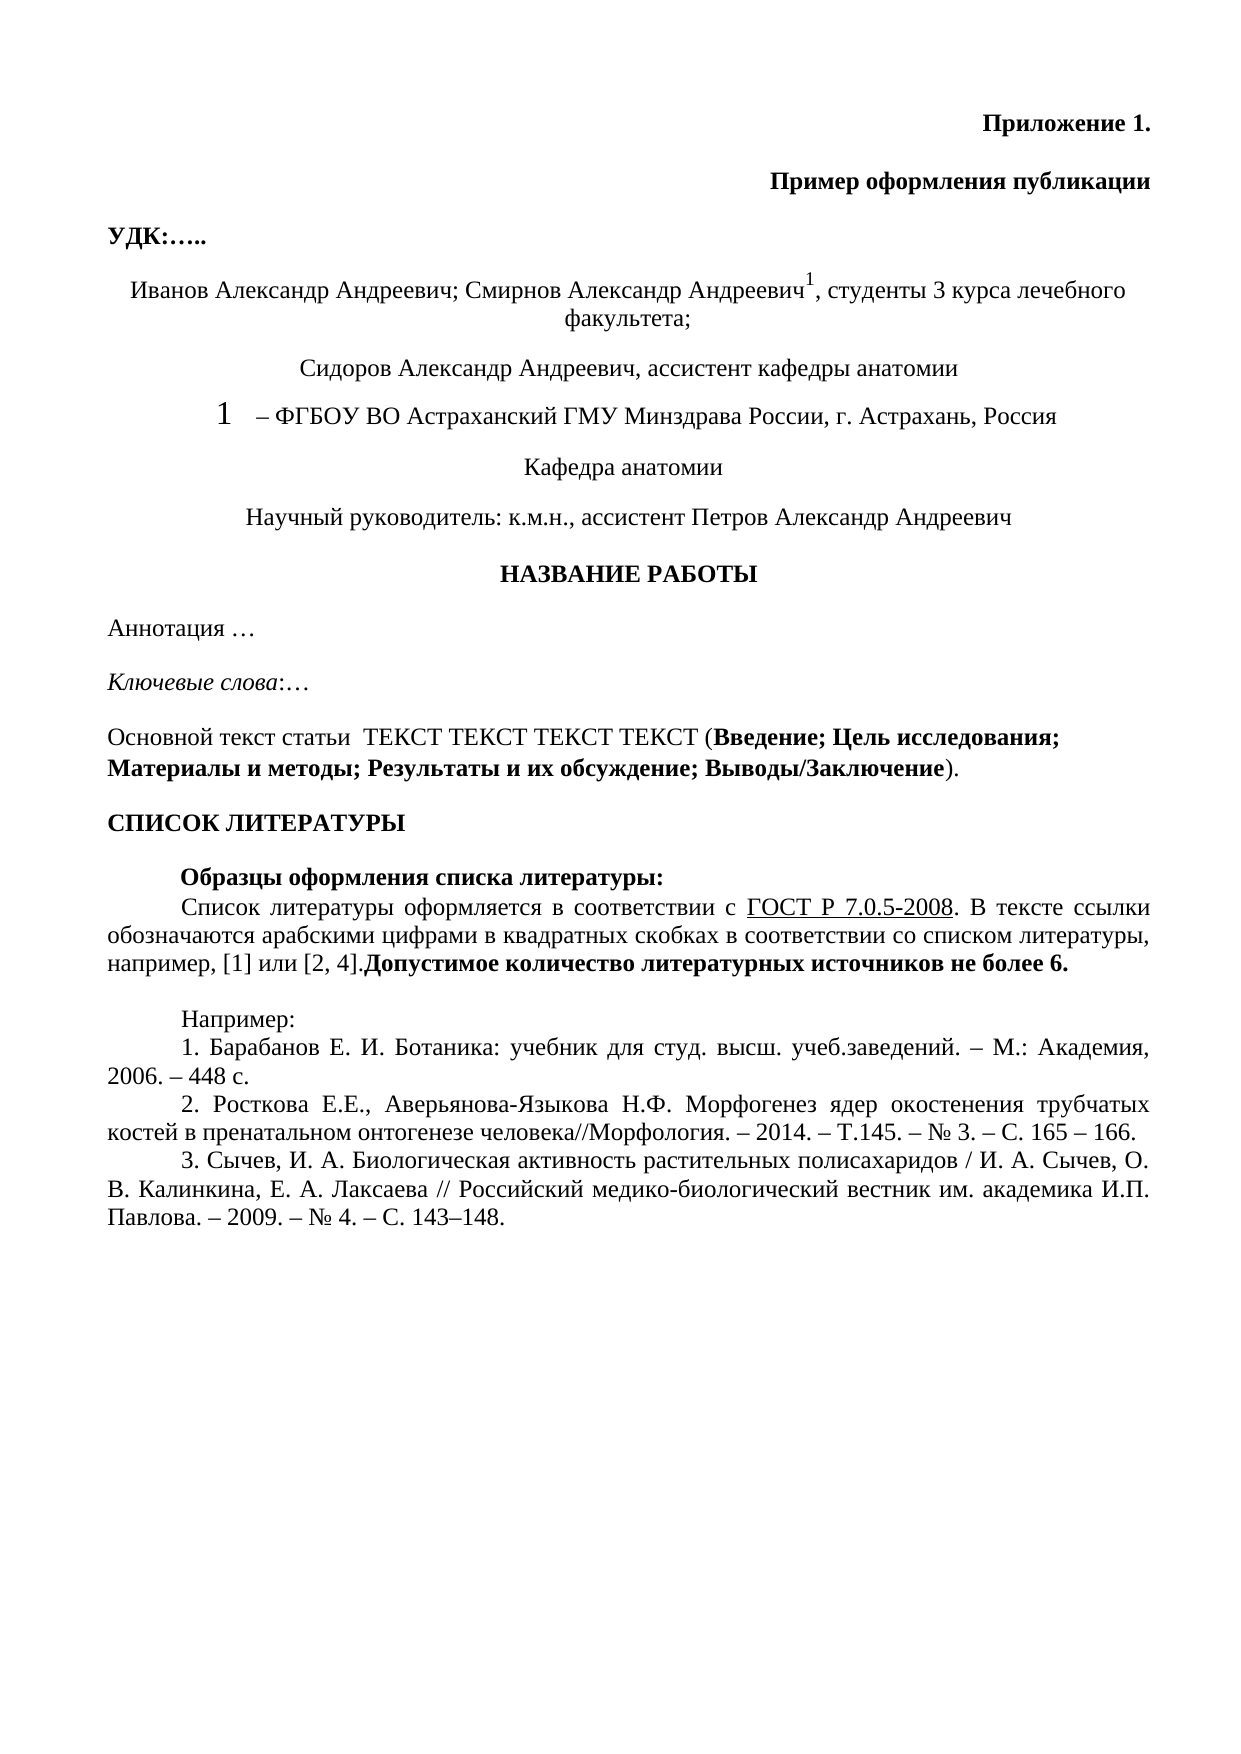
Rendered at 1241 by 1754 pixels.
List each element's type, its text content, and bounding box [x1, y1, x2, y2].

text 3. Сычев, И. А. Биологическая активность растительных полисахаридов / И. А. Сычев, О. В. Калинкина, Е. А. Лаксаева // Российский медико-биологический вестник им. академика И.П. Павлова. – 2009. – № 4. – С. 143–148. [107, 1146, 1151, 1231]
text Научный руководитель: к.м.н., ассистент Петров Александр Андреевич [106, 502, 1151, 531]
text Например: [107, 1005, 1151, 1033]
text Сидоров Александр Андреевич, ассистент кафедры анатомии [106, 353, 1151, 382]
text Ключевые слова:… [107, 667, 1151, 696]
text УДК:….. [107, 221, 1151, 250]
text Аннотация … [107, 613, 1151, 642]
text Список литературы оформляется в соответствии с ГОСТ Р 7.0.5-2008. В тексте ссылки обозначаются арабскими цифрами в квадратных скобках в соответствии со списком литературы, например, [1] или [2, 4].Допустимое количество литературных источников не более 6. [107, 892, 1151, 977]
text НАЗВАНИЕ РАБОТЫ [106, 559, 1151, 588]
text СПИСОК ЛИТЕРАТУРЫ [107, 808, 1151, 837]
text Иванов Александр Андреевич; Смирнов Александр Андреевич1, студенты 3 курса лечебного факультета; [106, 271, 1149, 332]
text 1. Барабанов Е. И. Ботаника: учебник для студ. высш. учеб.заведений. – М.: Академия, 2006. – 448 с. [107, 1033, 1151, 1090]
text Образцы оформления списка литературы: [180, 862, 1151, 890]
text Приложение 1. [459, 108, 1151, 137]
text Пример оформления публикации [459, 166, 1151, 195]
text Кафедра анатомии [524, 452, 1151, 481]
list – ФГБОУ ВО Астраханский ГМУ Минздрава России, г. Астрахань, Россия [216, 393, 1151, 431]
text Основной текст статьи ТЕКСТ ТЕКСТ ТЕКСТ ТЕКСТ (Введение; Цель исследования; Материалы и методы; Результаты и их обсуждение; Выводы/Заключение). [107, 722, 1067, 782]
text 2. Росткова Е.Е., Аверьянова-Языкова Н.Ф. Морфогенез ядер окостенения трубчатых костей в пренатальном онтогенезе человека//Морфология. – 2014. – Т.145. – № 3. – С. 165 – 166. [107, 1090, 1151, 1146]
